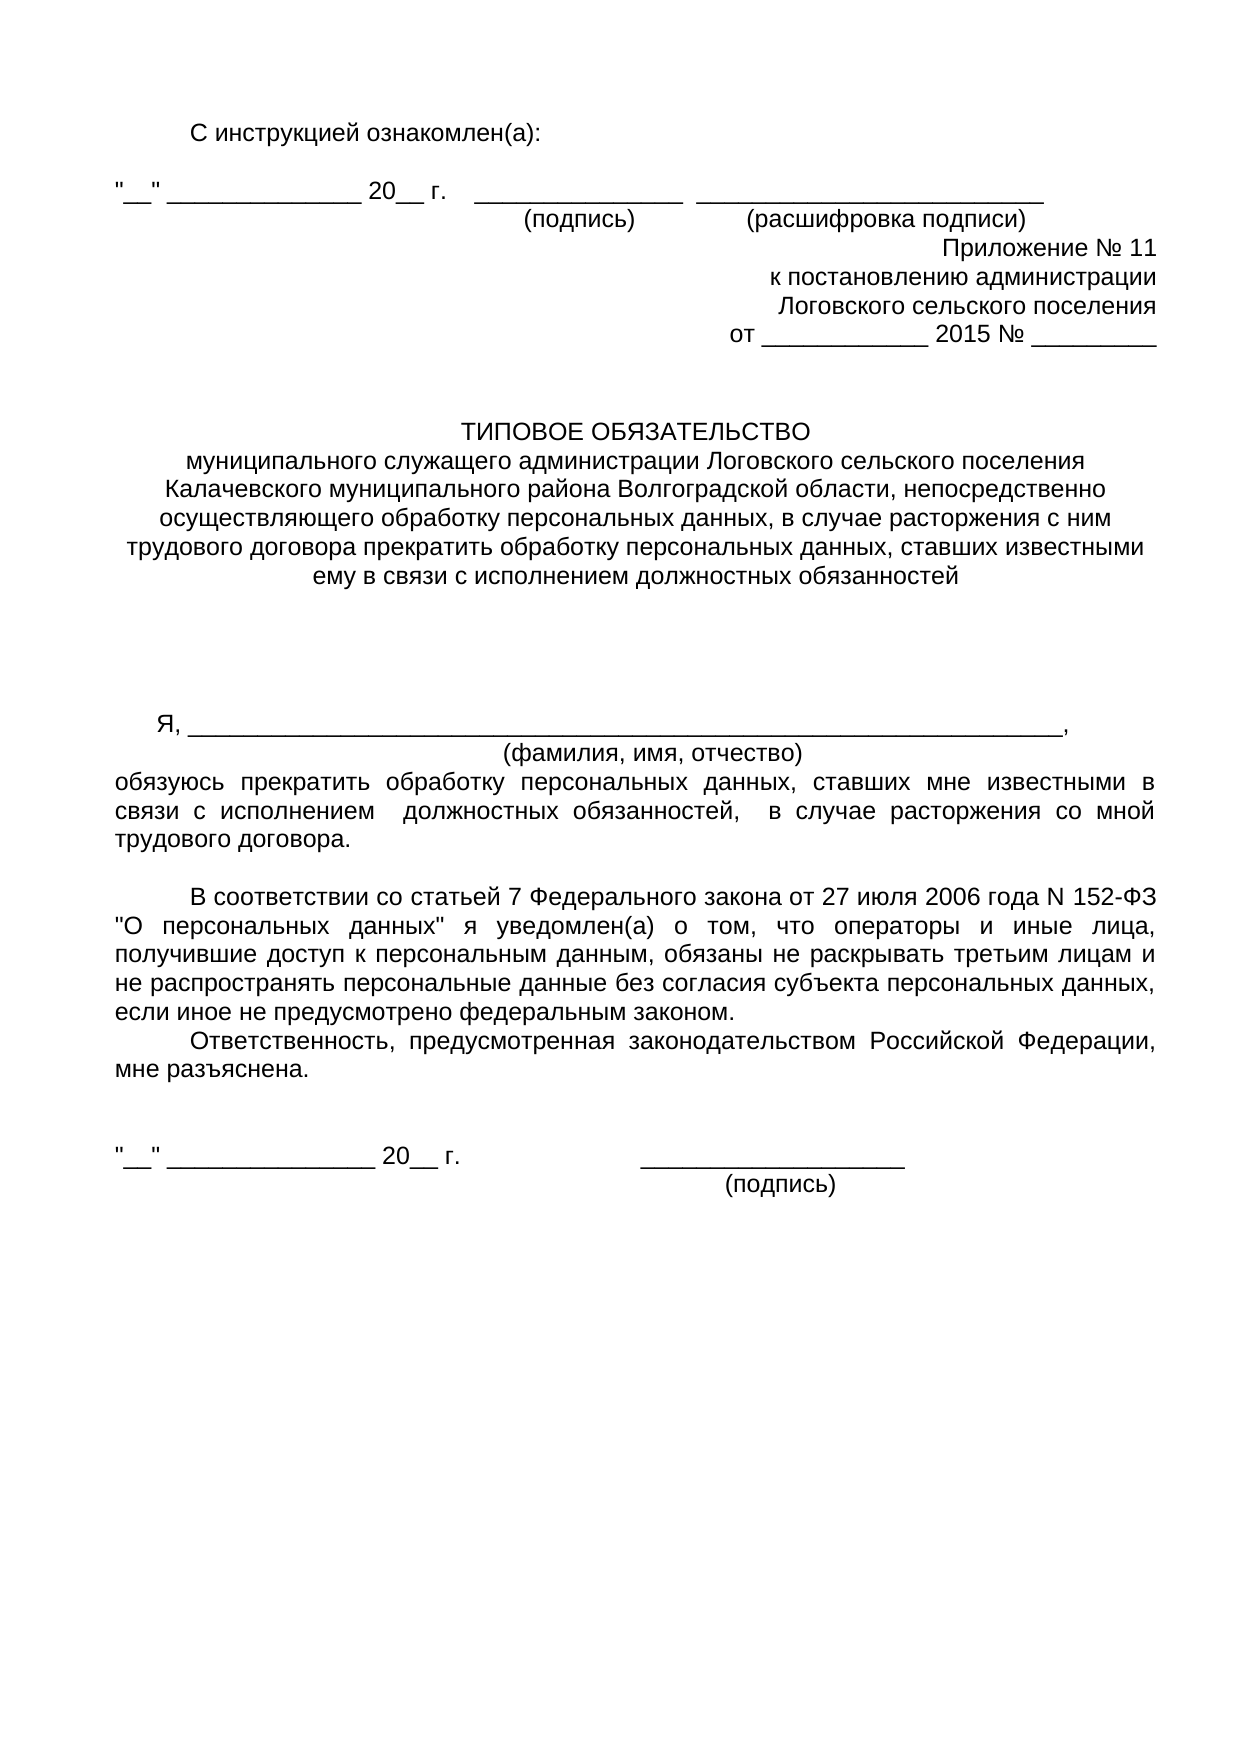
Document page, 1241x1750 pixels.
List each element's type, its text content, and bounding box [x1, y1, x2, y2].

text "__" ______________ 20__ г. _______________ _________________________ [114, 176, 1157, 204]
text Ответственность, предусмотренная законодательством Российской Федерации, мне разъяснена. [114, 1026, 1157, 1083]
text (фамилия, имя, отчество) [114, 738, 1157, 767]
text В соответствии со статьей 7 Федерального закона от 27 июля 2006 года N 152-ФЗ "О персональных данных" я уведомлен(а) о том, что операторы и иные лица, получившие доступ к персональным данным, обязаны не раскрывать третьим лицам и не распространять персональные данные без согласия субъекта персональных данных, если иное не предусмотрено федеральным законом. [114, 882, 1157, 1026]
text Я, _______________________________________________________________, [114, 709, 1157, 738]
text обязуюсь прекратить обработку персональных данных, ставших мне известными в связи с исполнением должностных обязанностей, в случае расторжения со мной трудового договора. [114, 767, 1157, 853]
text (подпись) [114, 1169, 1157, 1198]
text Приложение № 11 к постановлению администрации [114, 233, 1157, 291]
text С инструкцией ознакомлен(а): [114, 118, 1157, 147]
text Логовского сельского поселения от ____________ 2015 № _________ [114, 291, 1157, 348]
text (подпись) (расшифровка подписи) [114, 204, 1157, 233]
subtitle ТИПОВОЕ ОБЯЗАТЕЛЬСТВО муниципального служащего администрации Логовского сельского поселения Калачевского муниципального района Волгоградской области, непосредственно осуществляющего обработку персональных данных, в случае расторжения с ним трудового договора прекратить обработку персональных данных, ставших известными ему в связи с исполнением должностных обязанностей [114, 417, 1157, 589]
text "__" _______________ 20__ г. ___________________ [114, 1141, 1157, 1169]
